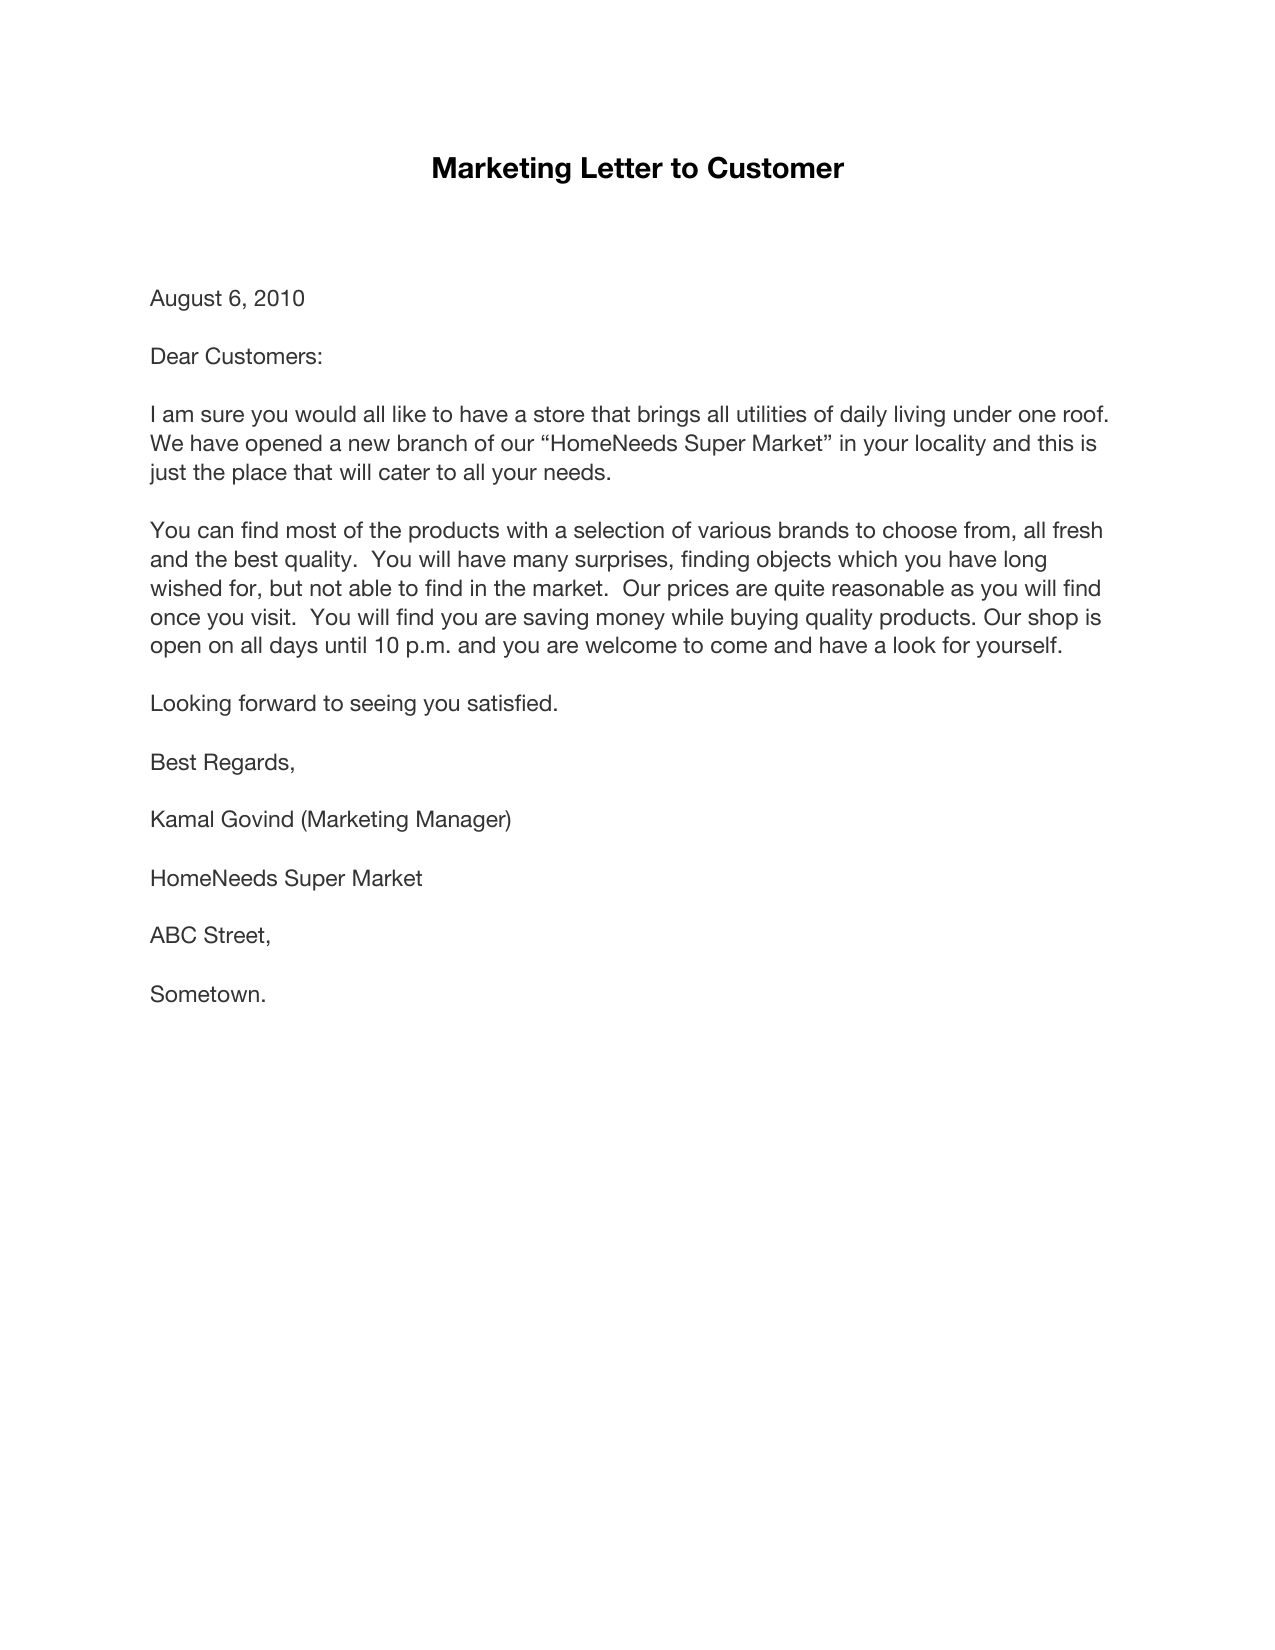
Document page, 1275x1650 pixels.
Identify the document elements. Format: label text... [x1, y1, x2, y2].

text Marketing Letter to Customer [150, 150, 1125, 187]
text You can find most of the products with a selection of various brands to choose from, all fresh and the best quality. You will have many surprises, finding objects which you have long wished for, but not able to find in the market. Our prices are quite reasonable as you will find once you visit. You will find you are saving money while buying quality products. Our shop is open on all days until 10 p.m. and you are welcome to come and have a look for yourself. [150, 516, 1125, 660]
text Looking forward to seeing you satisfied. [150, 689, 1125, 718]
text Best Regards, [150, 748, 1125, 776]
text Kamal Govind (Marketing Manager) [150, 806, 1125, 834]
text Sometown. [150, 980, 1125, 1008]
text ABC Street, [150, 922, 1125, 951]
text HomeNeeds Super Market [150, 864, 1125, 892]
text August 6, 2010 [150, 284, 1125, 313]
text I am sure you would all like to have a store that brings all utilities of daily living under one roof. We have opened a new branch of our “HomeNeeds Super Market” in your locality and this is just the place that will cater to all your needs. [150, 400, 1125, 487]
text Dear Customers: [150, 342, 1125, 371]
